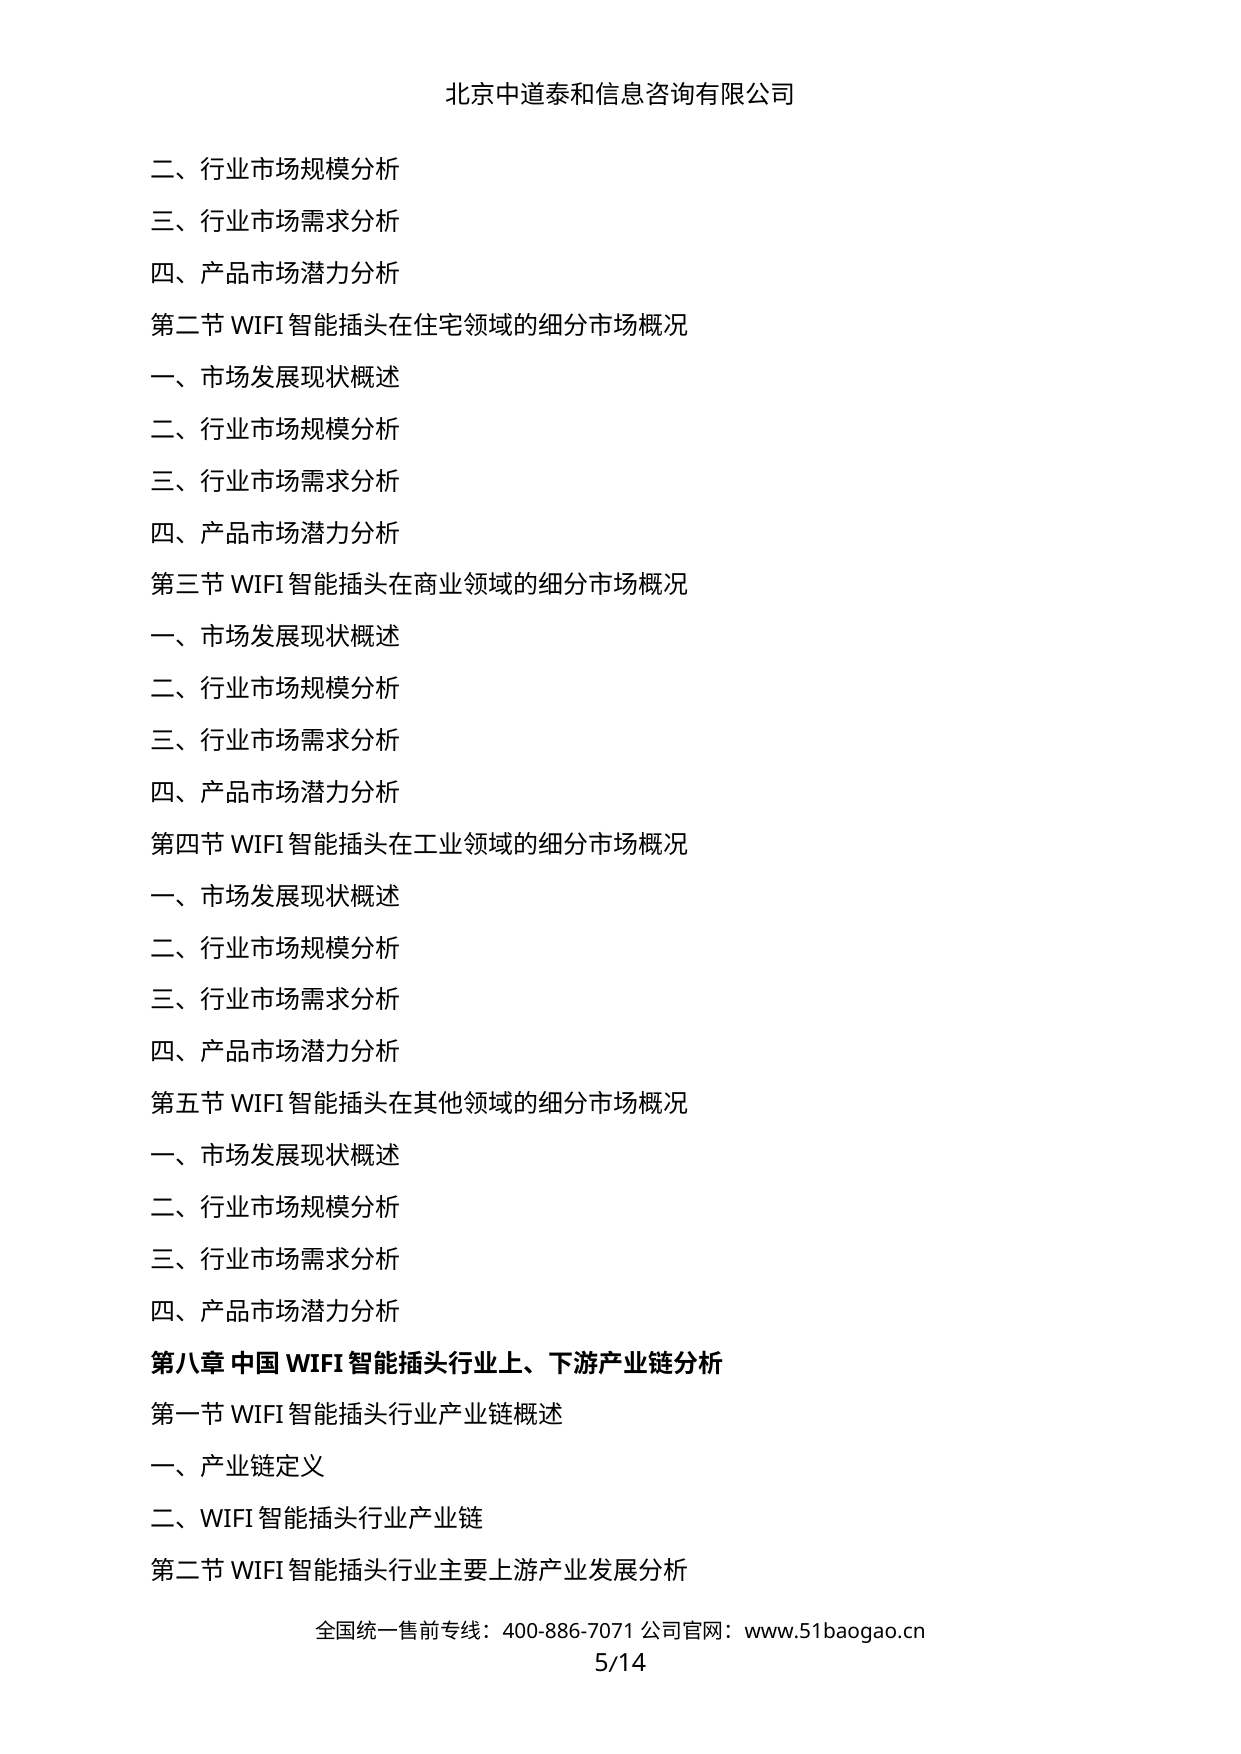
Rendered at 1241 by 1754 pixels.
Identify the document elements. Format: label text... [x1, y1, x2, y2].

text 二、WIFI智能插头行业产业链 [150, 1499, 1090, 1535]
text 三、行业市场需求分析 [150, 1239, 1090, 1276]
text 一、市场发展现状概述 [150, 876, 1090, 912]
text 四、产品市场潜力分析 [150, 513, 1090, 549]
text 第二节 WIFI智能插头行业主要上游产业发展分析 [150, 1551, 1090, 1587]
text 三、行业市场需求分析 [150, 461, 1090, 497]
text 第一节 WIFI智能插头行业产业链概述 [150, 1395, 1090, 1431]
text 二、行业市场规模分析 [150, 1187, 1090, 1224]
text 四、产品市场潜力分析 [150, 772, 1090, 809]
text 三、行业市场需求分析 [150, 721, 1090, 757]
text 第二节 WIFI智能插头在住宅领域的细分市场概况 [150, 306, 1090, 342]
text 一、市场发展现状概述 [150, 1136, 1090, 1172]
text 二、行业市场规模分析 [150, 409, 1090, 446]
text 第四节 WIFI智能插头在工业领域的细分市场概况 [150, 824, 1090, 861]
text 二、行业市场规模分析 [150, 150, 1090, 186]
text 第三节 WIFI智能插头在商业领域的细分市场概况 [150, 565, 1090, 601]
text 四、产品市场潜力分析 [150, 254, 1090, 290]
text 第八章 中国WIFI智能插头行业上、下游产业链分析 [150, 1343, 1090, 1379]
text 一、市场发展现状概述 [150, 617, 1090, 653]
text 二、行业市场规模分析 [150, 669, 1090, 705]
text 四、产品市场潜力分析 [150, 1291, 1090, 1327]
text 一、产业链定义 [150, 1447, 1090, 1483]
text 四、产品市场潜力分析 [150, 1032, 1090, 1068]
text 三、行业市场需求分析 [150, 202, 1090, 238]
text 一、市场发展现状概述 [150, 357, 1090, 394]
text 第五节 WIFI智能插头在其他领域的细分市场概况 [150, 1084, 1090, 1120]
text 二、行业市场规模分析 [150, 928, 1090, 964]
text 三、行业市场需求分析 [150, 980, 1090, 1016]
